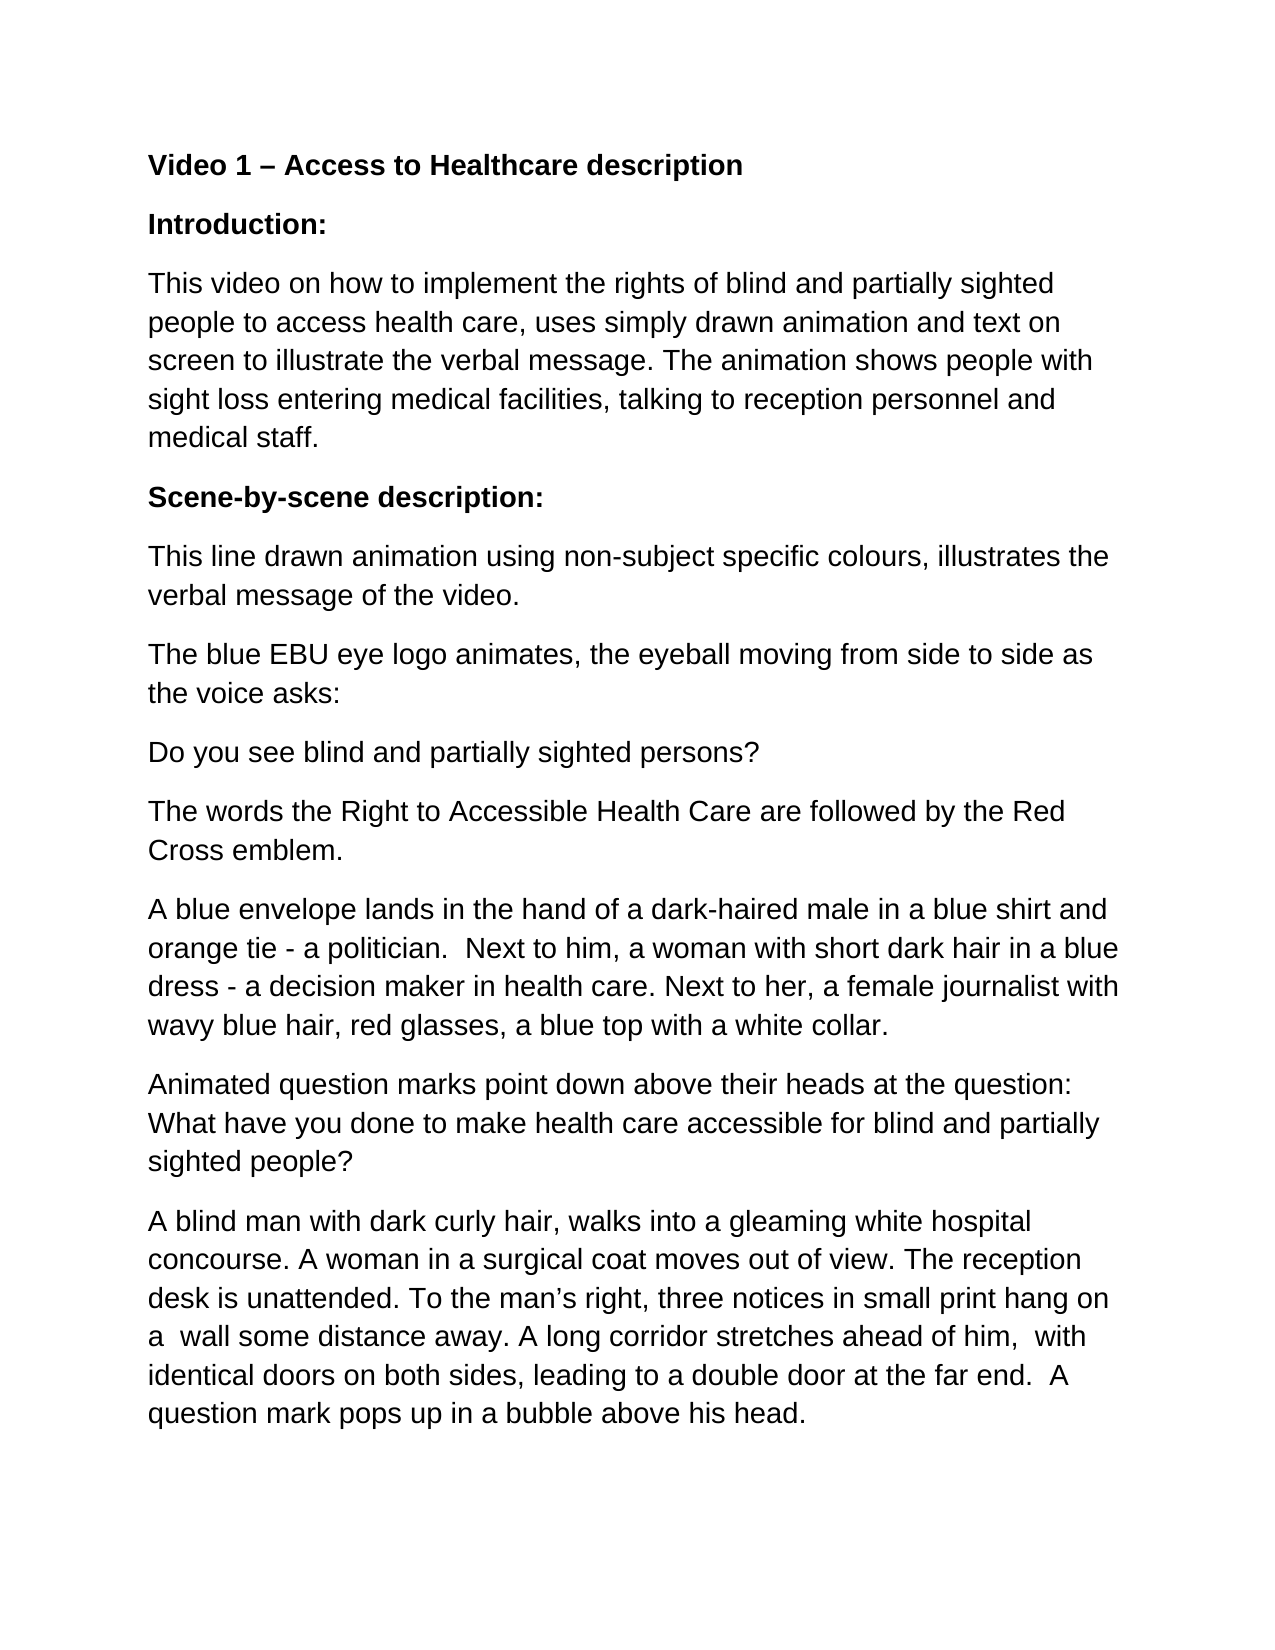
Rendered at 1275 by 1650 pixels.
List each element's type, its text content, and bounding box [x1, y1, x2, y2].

text The blue EBU eye logo animates, the eyeball moving from side to side as the voice asks: [148, 637, 1127, 709]
text Video 1 – Access to Healthcare description [148, 148, 1127, 181]
text A blind man with dark curly hair, walks into a gleaming white hospital concourse. A woman in a surgical coat moves out of view. The reception desk is unattended. To the man’s right, three notices in small print hang on a wall some distance away. A long corridor stretches ahead of him, with identical doors on both sides, leading to a double door at the far end. A question mark pops up in a bubble above his head. [148, 1204, 1127, 1430]
text Scene-by-scene description: [148, 480, 1127, 513]
text Do you see blind and partially sighted persons? [148, 735, 1127, 769]
text This line drawn animation using non-subject specific colours, illustrates the verbal message of the video. [148, 539, 1127, 611]
text Animated question marks point down above their heads at the question: What have you done to make health care accessible for blind and partially sighted people? [148, 1067, 1127, 1178]
text This video on how to implement the rights of blind and partially sighted people to access health care, uses simply drawn animation and text on screen to illustrate the verbal message. The animation shows people with sight loss entering medical facilities, talking to reception personnel and medical staff. [148, 266, 1127, 454]
text Introduction: [148, 207, 1127, 241]
text The words the Right to Accessible Health Care are followed by the Red Cross emblem. [148, 794, 1127, 867]
text A blue envelope lands in the hand of a dark-haired male in a blue shirt and orange tie - a politician. Next to him, a woman with short dark hair in a blue dress - a decision maker in health care. Next to her, a female journalist with wavy blue hair, red glasses, a blue top with a white collar. [148, 892, 1127, 1042]
